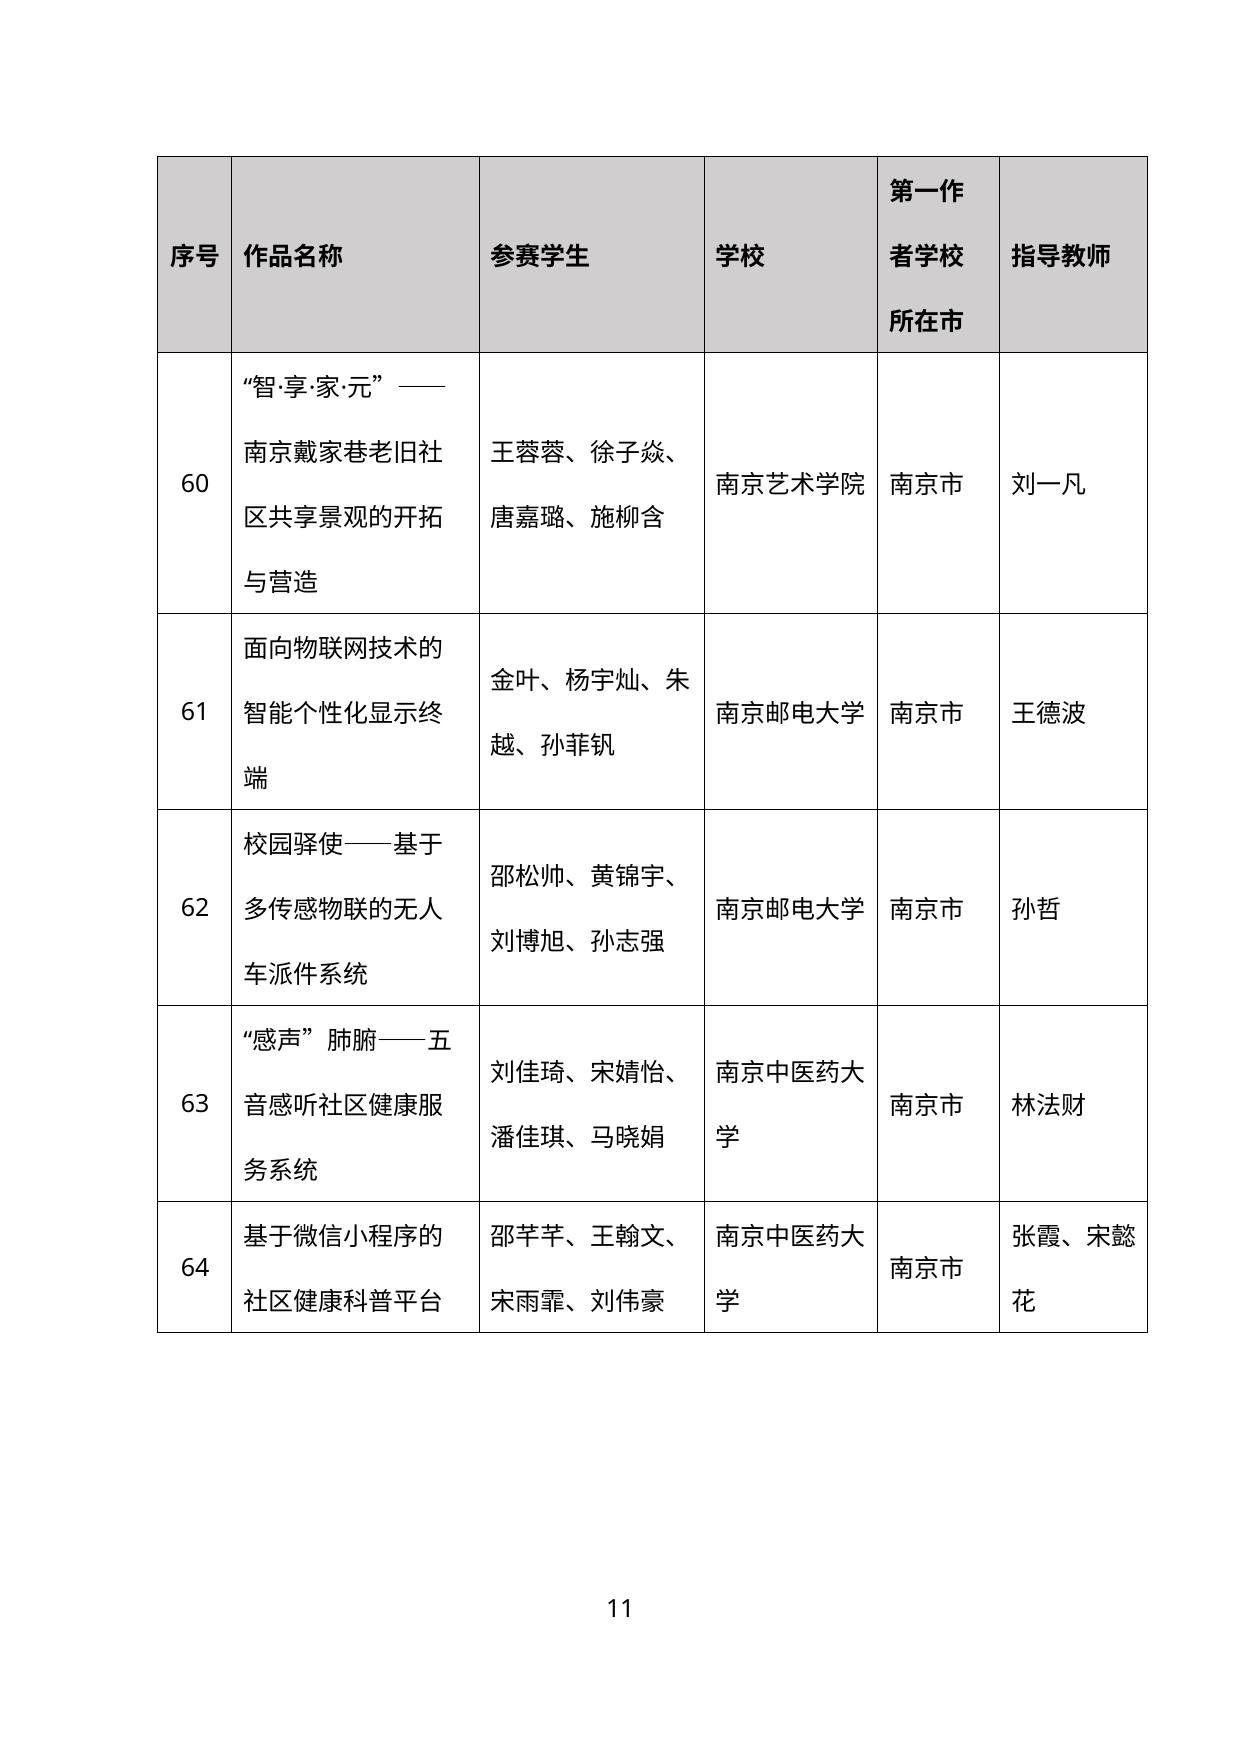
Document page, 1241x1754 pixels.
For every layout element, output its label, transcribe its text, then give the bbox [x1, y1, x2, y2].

table_cell 南京市 [878, 1202, 999, 1332]
table_header 指导教师 [1000, 157, 1147, 352]
table_cell 刘佳琦、宋婧怡、潘佳琪、马晓娟 [480, 1006, 704, 1201]
table_cell 王蓉蓉、徐子焱、唐嘉璐、施柳含 [480, 353, 704, 613]
table_header 作品名称 [232, 157, 479, 352]
table_cell 刘一凡 [1000, 353, 1147, 613]
table_cell 林法财 [1000, 1006, 1147, 1201]
table_cell 南京中医药大学 [705, 1006, 877, 1201]
table_cell “感声”肺腑——五音感听社区健康服务系统 [232, 1006, 479, 1201]
table_cell 王德波 [1000, 614, 1147, 809]
table_cell 63 [158, 1006, 231, 1201]
table_cell 南京艺术学院 [705, 353, 877, 613]
table_cell 61 [158, 614, 231, 809]
table_cell 南京市 [878, 614, 999, 809]
table_header 学校 [705, 157, 877, 352]
table_cell “智·享·家·元”——南京戴家巷老旧社区共享景观的开拓与营造 [232, 353, 479, 613]
table_cell 南京市 [878, 1006, 999, 1201]
table_cell 南京市 [878, 353, 999, 613]
table_cell 孙哲 [1000, 810, 1147, 1005]
table_cell 64 [158, 1202, 231, 1332]
table_cell 60 [158, 353, 231, 613]
table_cell 南京中医药大学 [705, 1202, 877, 1332]
table_header 第一作者学校所在市 [878, 157, 999, 352]
table_cell 基于微信小程序的社区健康科普平台 [232, 1202, 479, 1332]
table_cell 校园驿使——基于多传感物联的无人车派件系统 [232, 810, 479, 1005]
table_cell 面向物联网技术的智能个性化显示终端 [232, 614, 479, 809]
table_cell 南京市 [878, 810, 999, 1005]
table_cell 邵松帅、黄锦宇、刘博旭、孙志强 [480, 810, 704, 1005]
table_cell 张霞、宋懿花 [1000, 1202, 1147, 1332]
table_cell 南京邮电大学 [705, 614, 877, 809]
table_cell 62 [158, 810, 231, 1005]
table_header 参赛学生 [480, 157, 704, 352]
table_cell 南京邮电大学 [705, 810, 877, 1005]
table_cell 金叶、杨宇灿、朱越、孙菲钒 [480, 614, 704, 809]
table_header 序号 [158, 157, 231, 352]
table_cell 邵芊芊、王翰文、宋雨霏、刘伟豪 [480, 1202, 704, 1332]
